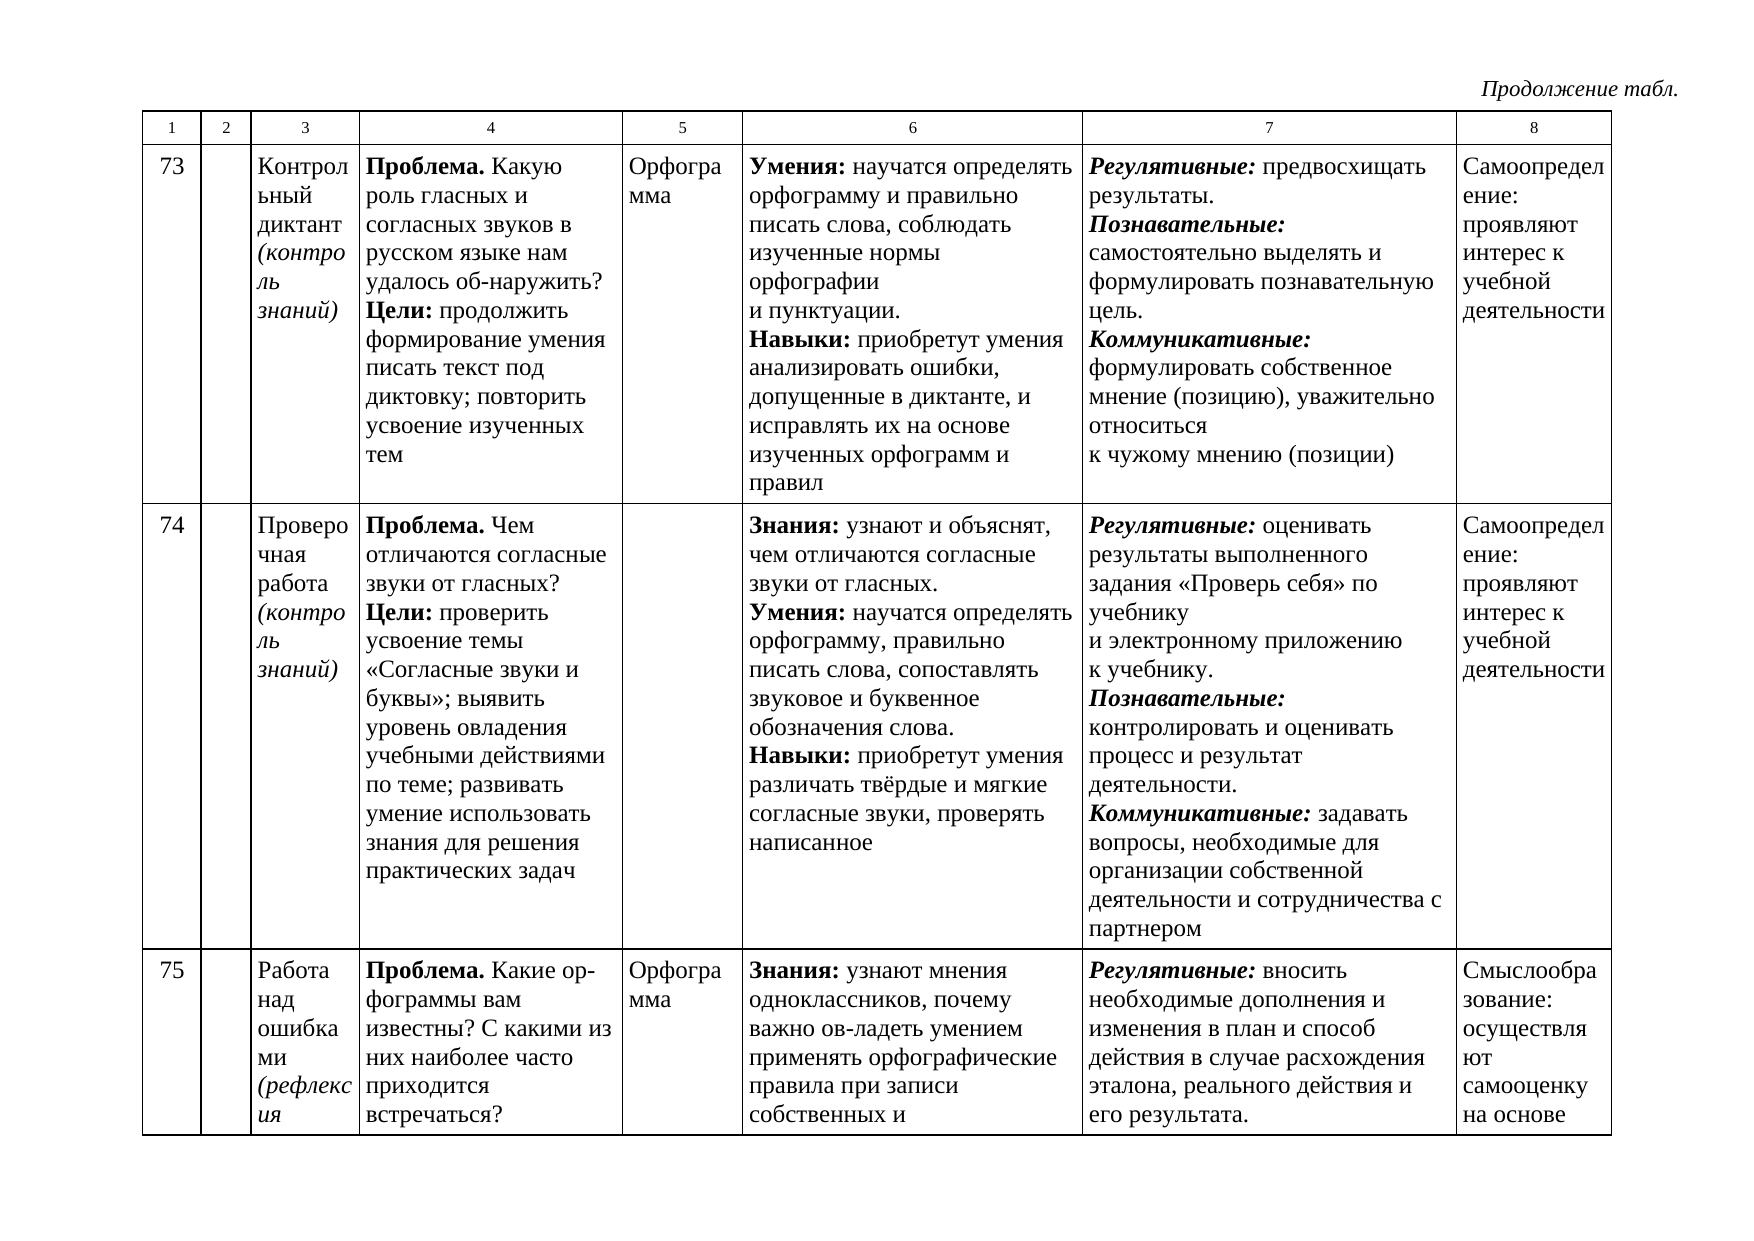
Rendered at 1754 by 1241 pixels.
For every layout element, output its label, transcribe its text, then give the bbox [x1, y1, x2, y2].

table_header 6 [743, 112, 1082, 143]
table_cell 73 [143, 145, 200, 502]
table_cell Проблема. Какие ор-фограммы вам известны? С какими из них наиболее часто приходится встречаться? [360, 950, 622, 1134]
table_cell [623, 504, 742, 948]
table_header 8 [1457, 112, 1611, 143]
table_cell Умения: научатся определять орфограмму и правильно писать слова, соблюдать изученные нормы орфографии и пунктуации. Навыки: приобретут умения анализировать ошибки, допущенные в диктанте, и исправлять их на основе изученных орфограмм и правил [743, 145, 1082, 502]
table_cell [202, 504, 250, 948]
table_header 7 [1083, 112, 1456, 143]
table_cell Самоопределение: проявляют интерес к учебной деятельности [1457, 145, 1611, 502]
table_cell Регулятивные: оценивать результаты выполненного задания «Проверь себя» по учебнику и электронному приложению к учебнику. Познавательные: контролировать и оценивать процесс и результат деятельности. Коммуникативные: задавать вопросы, необходимые для организации собственной деятельности и сотрудничества с партнером [1083, 504, 1456, 948]
table_cell Регулятивные: вносить необходимые дополнения и изменения в план и способ действия в случае расхождения эталона, реального действия и его результата. [1083, 950, 1456, 1134]
table_cell Проблема. Какую роль гласных и согласных звуков в русском языке нам удалось об-наружить? Цели: продолжить формирование умения писать текст под диктовку; повторить усвоение изученных тем [360, 145, 622, 502]
table_cell Самоопределение: проявляют интерес к учебной деятельности [1457, 504, 1611, 948]
table_header 4 [360, 112, 622, 143]
table_cell Проблема. Чем отличаются согласные звуки от гласных? Цели: проверить усвоение темы «Согласные звуки и буквы»; выявить уровень овладения учебными действиями по теме; развивать умение использовать знания для решения практических задач [360, 504, 622, 948]
table_header 1 [143, 112, 200, 143]
table_cell Смыслообразование: осуществляют самооценку на основе [1457, 950, 1611, 1134]
table_cell [202, 145, 250, 502]
table_cell 74 [143, 504, 200, 948]
table_cell Контрольный диктант (контроль знаний) [252, 145, 359, 502]
table_cell [202, 950, 250, 1134]
table_header 3 [252, 112, 359, 143]
table_cell Работа над ошибками (рефлексия [252, 950, 359, 1134]
table_header 5 [623, 112, 742, 143]
table_header 2 [202, 112, 250, 143]
table_cell Проверочная работа (контроль знаний) [252, 504, 359, 948]
table_cell Знания: узнают и объяснят, чем отличаются согласные звуки от гласных. Умения: научатся определять орфограмму, правильно писать слова, сопоставлять звуковое и буквенное обозначения слова. Навыки: приобретут умения различать твёрдые и мягкие согласные звуки, проверять написанное [743, 504, 1082, 948]
table_cell Орфограмма [623, 145, 742, 502]
table_cell Знания: узнают мнения одноклассников, почему важно ов-ладеть умением применять орфографические правила при записи собственных и [743, 950, 1082, 1134]
table_cell 75 [143, 950, 200, 1134]
text Продолжение табл. [75, 75, 1679, 101]
table_cell Орфограмма [623, 950, 742, 1134]
table_cell Регулятивные: предвосхищать результаты. Познавательные: самостоятельно выделять и формулировать познавательную цель. Коммуникативные: формулировать собственное мнение (позицию), уважительно относиться к чужому мнению (позиции) [1083, 145, 1456, 502]
